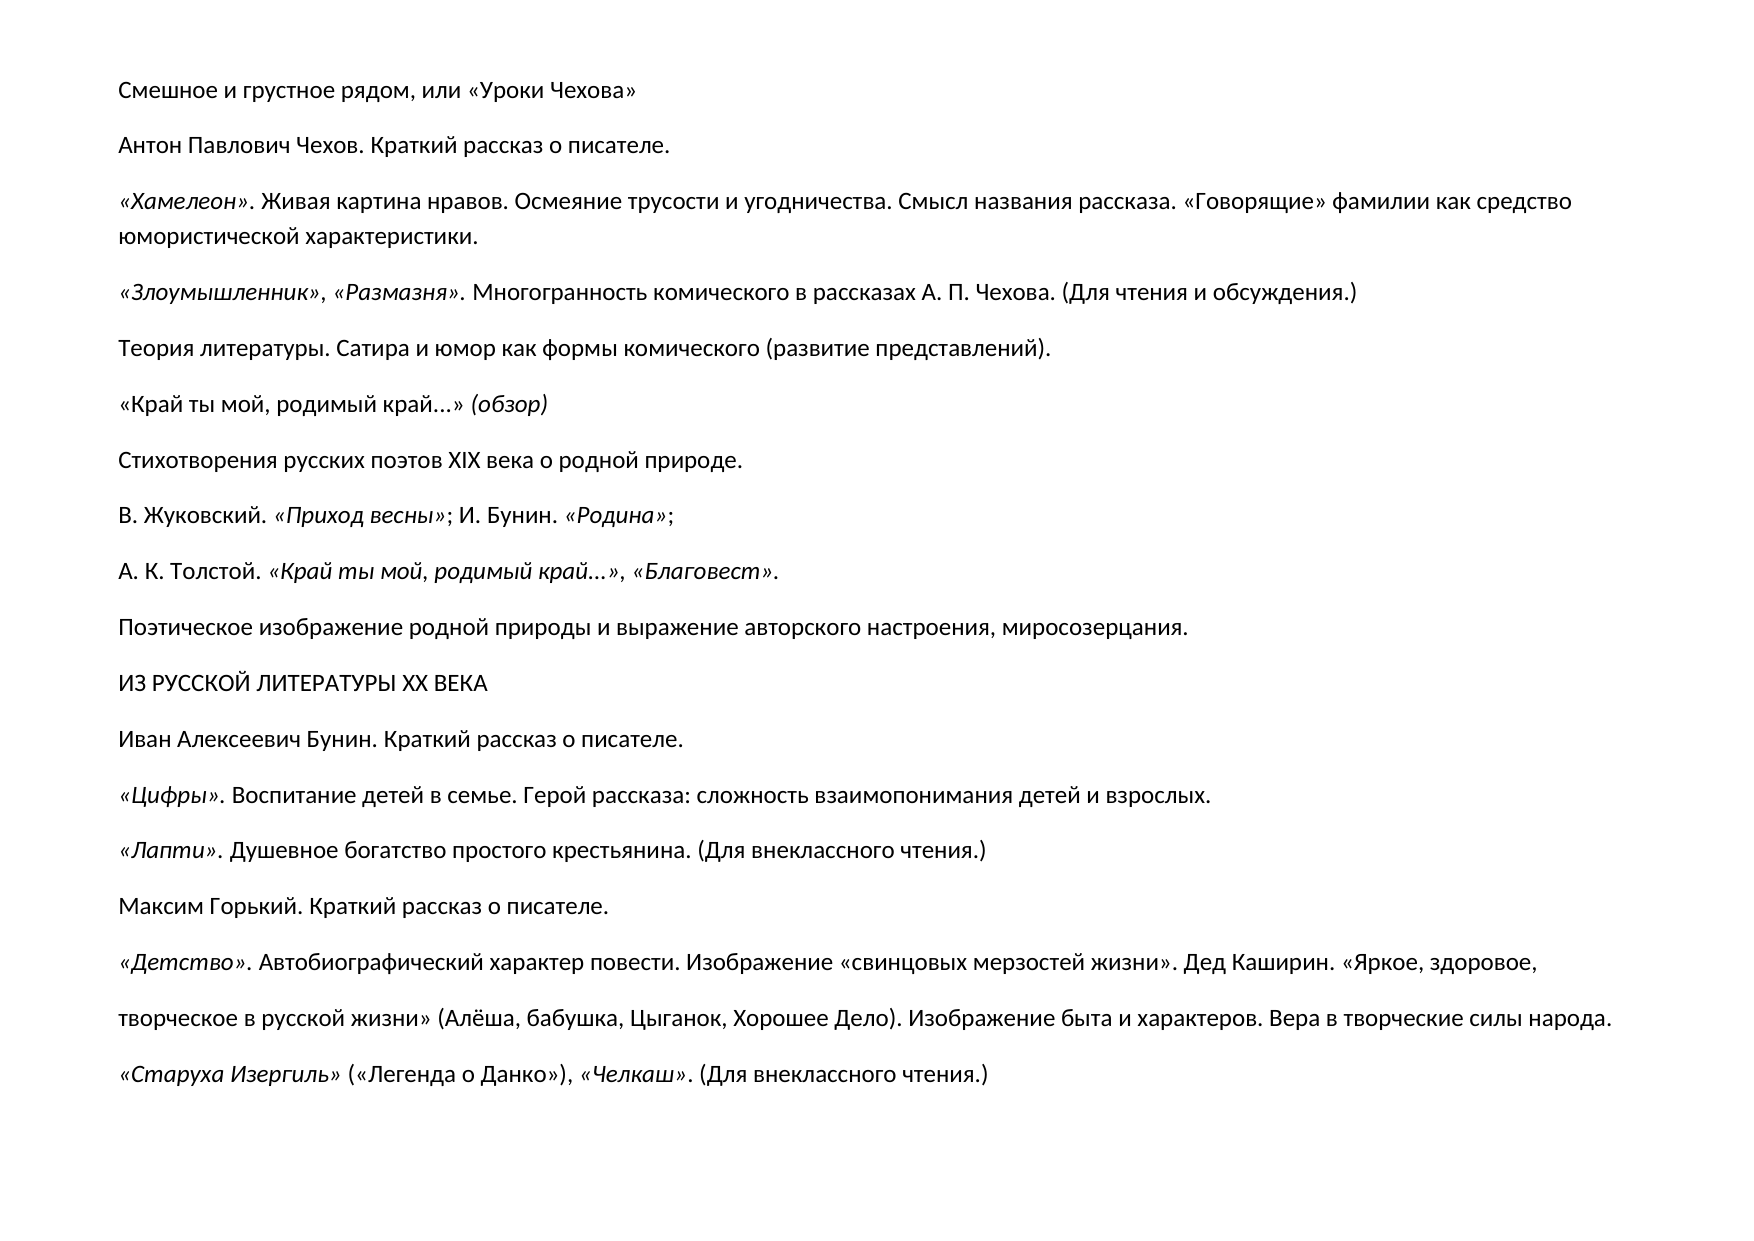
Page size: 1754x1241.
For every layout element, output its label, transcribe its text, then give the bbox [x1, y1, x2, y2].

text «Старуха Изергиль» («Легенда о Данко»), «Челкаш». (Для внеклассного чтения.) [118, 1058, 1636, 1088]
text «Лапти». Душевное богатство простого крестьянина. (Для внеклассного чтения.) [118, 835, 1636, 865]
text Антон Павлович Чехов. Краткий рассказ о писателе. [118, 130, 1636, 160]
text «Цифры». Воспитание детей в семье. Герой рассказа: сложность взаимопонимания детей и взрослых. [118, 779, 1636, 809]
text «Детство». Автобиографический характер повести. Изображение «свинцовых мерзостей жизни». Дед Каширин. «Яркое, здоровое, [118, 946, 1636, 977]
text Теория литературы. Сатира и юмор как формы комического (развитие представлений). [118, 332, 1636, 363]
text Иван Алексеевич Бунин. Краткий рассказ о писателе. [118, 723, 1636, 753]
text «Злоумышленник», «Размазня». Многогранность комического в рассказах А. П. Чехова. (Для чтения и обсуждения.) [118, 276, 1636, 307]
text В. Жуковский. «Приход весны»; И. Бунин. «Родина»; [118, 500, 1636, 530]
text ИЗ РУССКОЙ ЛИТЕРАТУРЫ XX ВЕКА [118, 667, 1636, 698]
text Поэтическое изображение родной природы и выражение авторского настроения, миросозерцания. [118, 611, 1636, 642]
text «Хамелеон». Живая картина нравов. Осмеяние трусости и угодничества. Смысл названия рассказа. «Говорящие» фамилии как средство юмористической характеристики. [118, 186, 1636, 251]
text А. К. Толстой. «Край ты мой, родимый край...», «Благовест». [118, 556, 1636, 586]
text «Край ты мой, родимый край...» (обзор) [118, 388, 1636, 418]
text Смешное и грустное рядом, или «Уроки Чехова» [118, 74, 1636, 104]
text Максим Горький. Краткий рассказ о писателе. [118, 891, 1636, 921]
text Стихотворения русских поэтов XIX века о родной природе. [118, 444, 1636, 474]
text творческое в русской жизни» (Алёша, бабушка, Цыганок, Хорошее Дело). Изображение быта и характеров. Вера в творческие силы народа. [118, 1002, 1636, 1033]
